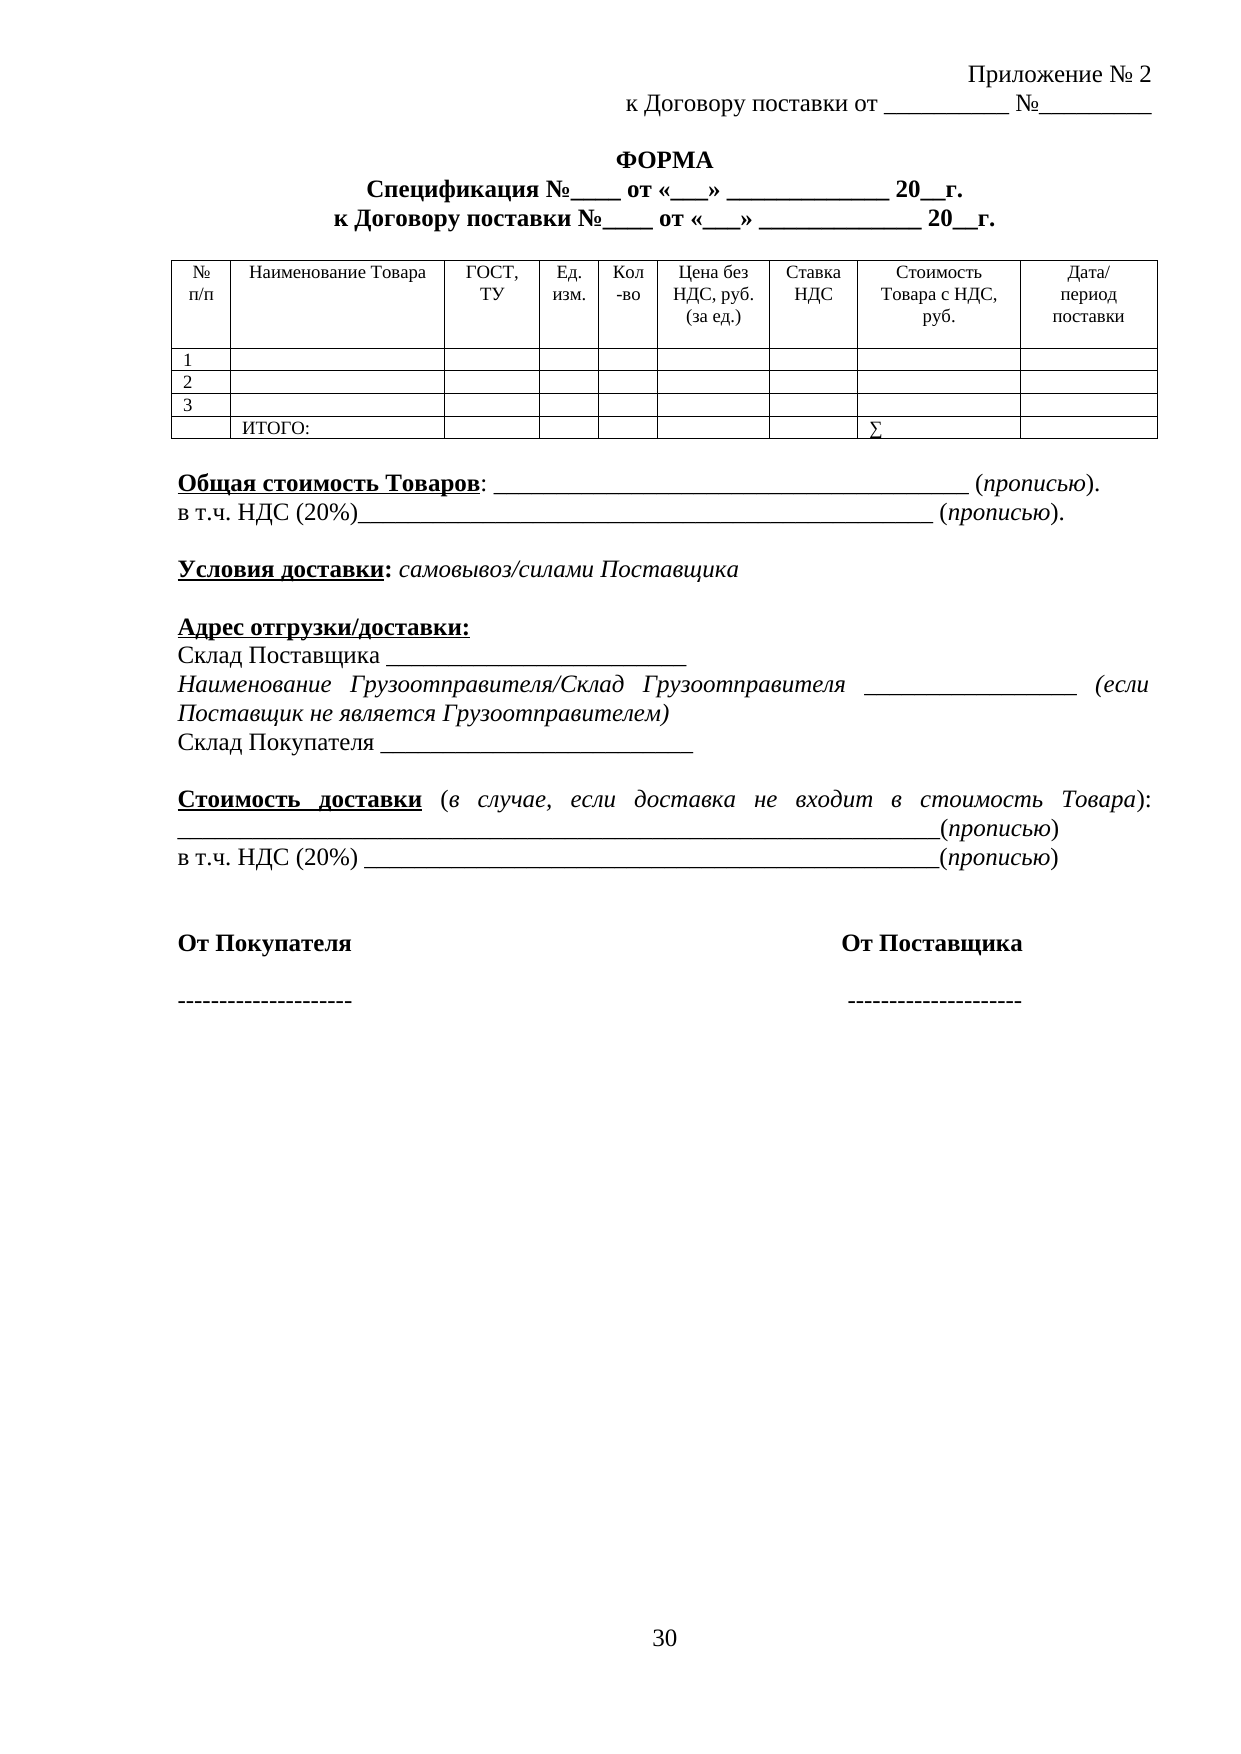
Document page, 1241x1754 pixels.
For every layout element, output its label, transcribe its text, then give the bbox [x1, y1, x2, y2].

text Стоимость доставки (в случае, если доставка не входит в стоимость Товара): _____________________________________________________________(прописью) [177, 784, 1152, 842]
table_cell [599, 394, 657, 416]
table_cell [445, 349, 539, 370]
table_cell [1021, 349, 1157, 370]
text Спецификация №____ от «___» _____________ 20__г. [177, 174, 1152, 203]
table_cell [658, 371, 769, 393]
table_cell [858, 371, 1020, 393]
table_header Ед. изм. [540, 261, 598, 348]
text к Договору поставки №____ от «___» _____________ 20__г. [177, 203, 1152, 232]
table_header Цена без НДС, руб. (за ед.) [658, 261, 769, 348]
table_cell [599, 417, 657, 438]
table_cell [540, 394, 598, 416]
table_cell [858, 394, 1020, 416]
table_cell [599, 349, 657, 370]
table_cell [1021, 417, 1157, 438]
text Условия доставки: самовывоз/силами Поставщика [177, 554, 1152, 583]
table_header № п/п [172, 261, 230, 348]
table_cell [445, 394, 539, 416]
table_cell [658, 349, 769, 370]
table_header Ставка НДС [770, 261, 857, 348]
table_cell [433, 371, 444, 393]
text в т.ч. НДС (20%)______________________________________________ (прописью). [177, 497, 1152, 525]
table_cell [770, 394, 857, 416]
text От Покупателя От Поставщика [177, 928, 1152, 957]
text Склад Поставщика ________________________ [177, 640, 1152, 669]
table_cell [433, 394, 444, 416]
text Наименование Грузоотправителя/Склад Грузоотправителя _________________ (если Поставщик не является Грузоотправителем) [177, 669, 1152, 727]
table_cell [770, 349, 857, 370]
table_cell [540, 417, 598, 438]
table_cell [658, 394, 769, 416]
text Адрес отгрузки/доставки: [177, 612, 1152, 640]
table_cell [231, 349, 242, 370]
table_cell [540, 349, 598, 370]
text Приложение № 2 [177, 59, 1152, 88]
text Общая стоимость Товаров: ______________________________________ (прописью). [177, 468, 1152, 497]
table_cell 2 [172, 371, 230, 393]
table_cell [540, 371, 598, 393]
table_cell [433, 349, 444, 370]
text --------------------- --------------------- [177, 985, 1152, 1014]
table_cell [770, 417, 857, 438]
table_header ГОСТ, ТУ [445, 261, 539, 348]
table_header Стоимость Товара с НДС, руб. [858, 261, 1020, 348]
table_cell [231, 371, 242, 393]
table_cell [1021, 394, 1157, 416]
table_cell [445, 371, 539, 393]
table_header Кол-во [599, 261, 657, 348]
table_header Дата/ период поставки [1021, 261, 1157, 348]
table_cell [599, 371, 657, 393]
table_header Наименование Товара [231, 261, 444, 348]
table_cell 3 [172, 394, 230, 416]
table_cell [231, 394, 242, 416]
table_cell [172, 417, 230, 438]
text ФОРМА [177, 145, 1152, 174]
table_cell [1021, 371, 1157, 393]
table_cell ∑ [858, 417, 1020, 438]
table_cell [445, 417, 539, 438]
text Склад Покупателя _________________________ [177, 727, 1152, 755]
table_cell [858, 349, 1020, 370]
text к Договору поставки от __________ №_________ [177, 88, 1152, 117]
table_cell [770, 371, 857, 393]
table_cell [658, 417, 769, 438]
table_cell 1 [172, 349, 230, 370]
text в т.ч. НДС (20%) ______________________________________________(прописью) [177, 842, 1152, 870]
